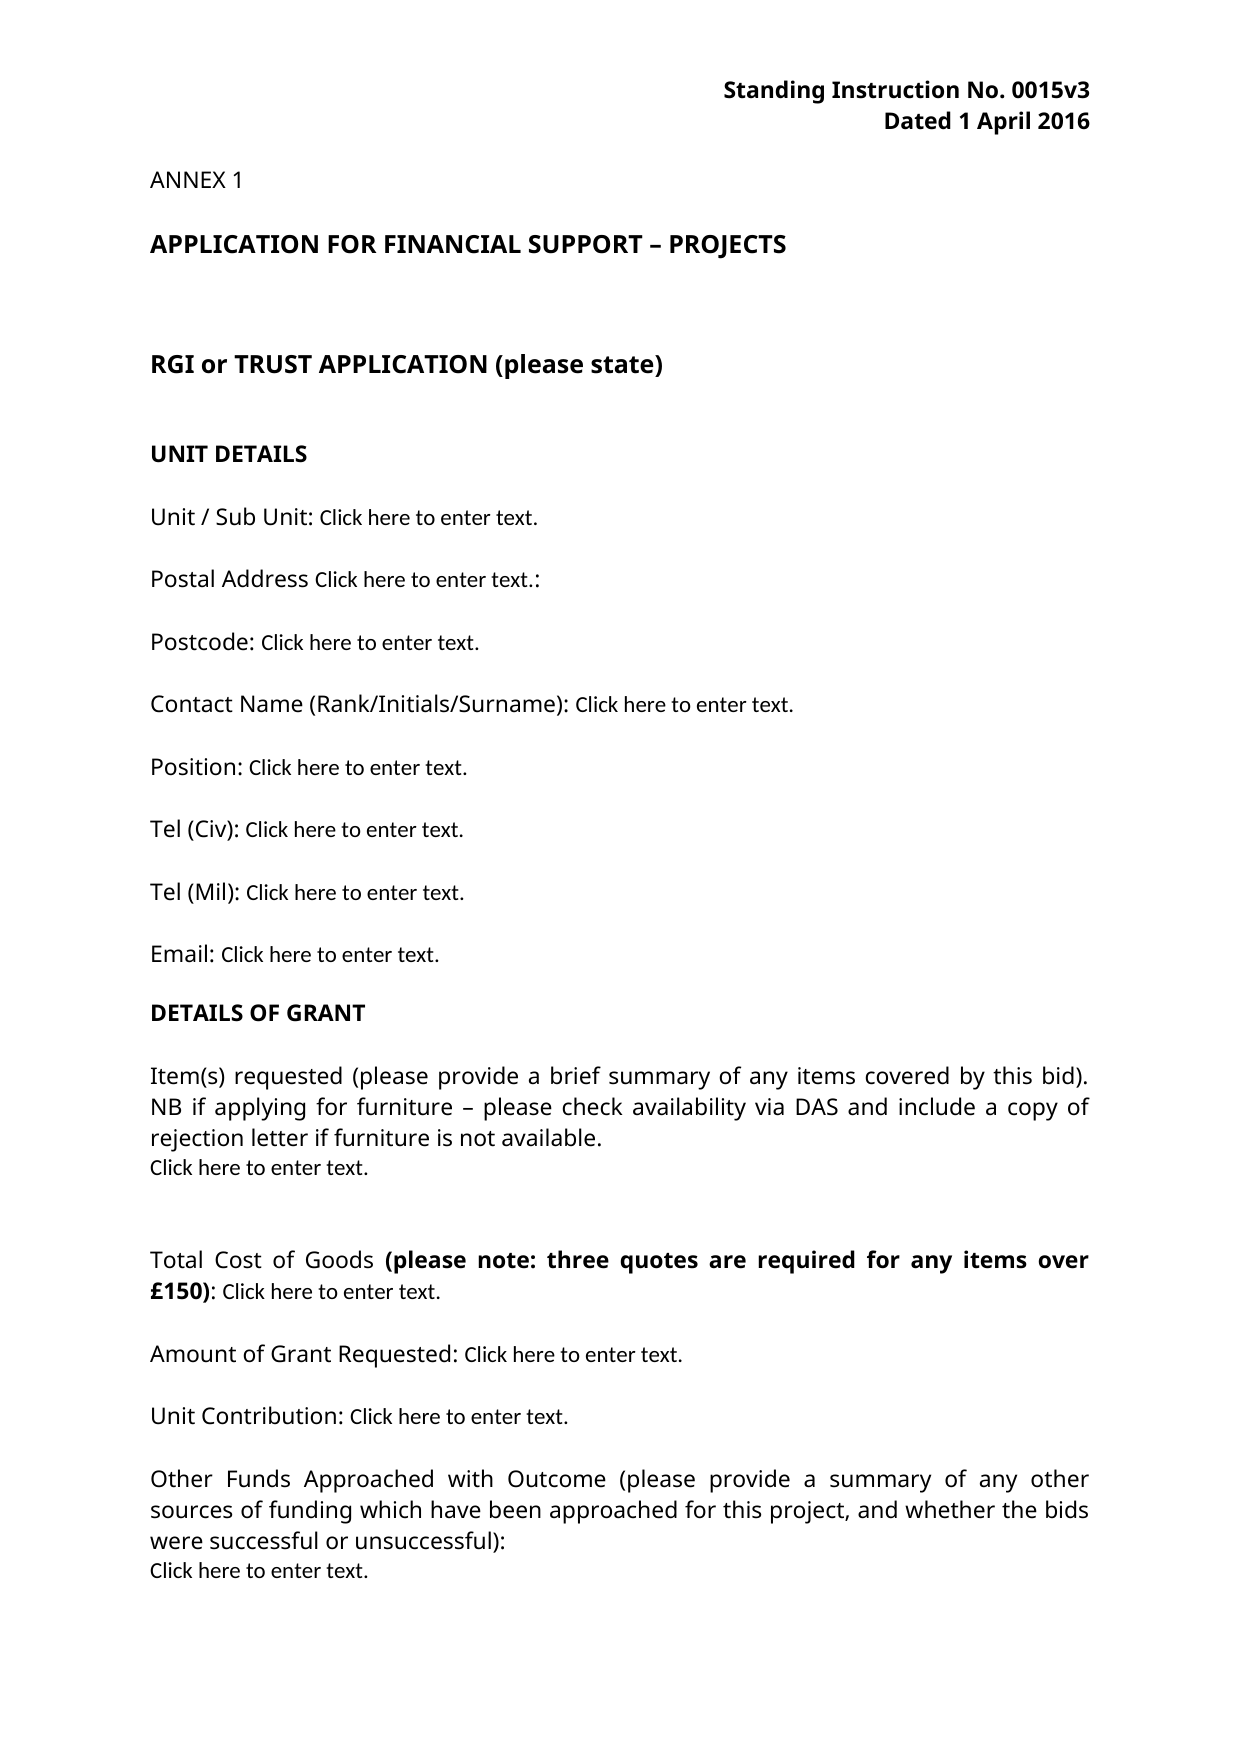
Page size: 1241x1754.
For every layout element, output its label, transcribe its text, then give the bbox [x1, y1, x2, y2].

text Postal Address : [150, 563, 1090, 594]
text Postcode: [150, 626, 1090, 657]
text Unit Contribution: [150, 1400, 1090, 1432]
text RGI or TRUST APPLICATION (please state) [150, 347, 1090, 381]
text Amount of Grant Requested: [150, 1338, 1090, 1369]
text Tel (Mil): [150, 876, 1090, 907]
text UNIT DETAILS [150, 438, 1090, 469]
text Total Cost of Goods (please note: three quotes are required for any items over £150): [150, 1244, 1090, 1307]
text Tel (Civ): [150, 813, 1090, 844]
text Email: [150, 938, 1090, 969]
text DETAILS OF GRANT [150, 997, 1090, 1028]
text APPLICATION FOR FINANCIAL SUPPORT – PROJECTS [150, 227, 1090, 261]
text Contact Name (Rank/Initials/Surname): [150, 688, 1090, 719]
text Unit / Sub Unit: [150, 501, 1090, 532]
text Item(s) requested (please provide a brief summary of any items covered by this bid). NB if applying for furniture – please check availability via DAS and include a copy of rejection letter if furniture is not available. [150, 1060, 1090, 1153]
text Position: [150, 751, 1090, 782]
text ANNEX 1 [150, 164, 1090, 196]
text Other Funds Approached with Outcome (please provide a summary of any other sources of funding which have been approached for this project, and whether the bids were successful or unsuccessful): [150, 1463, 1090, 1557]
